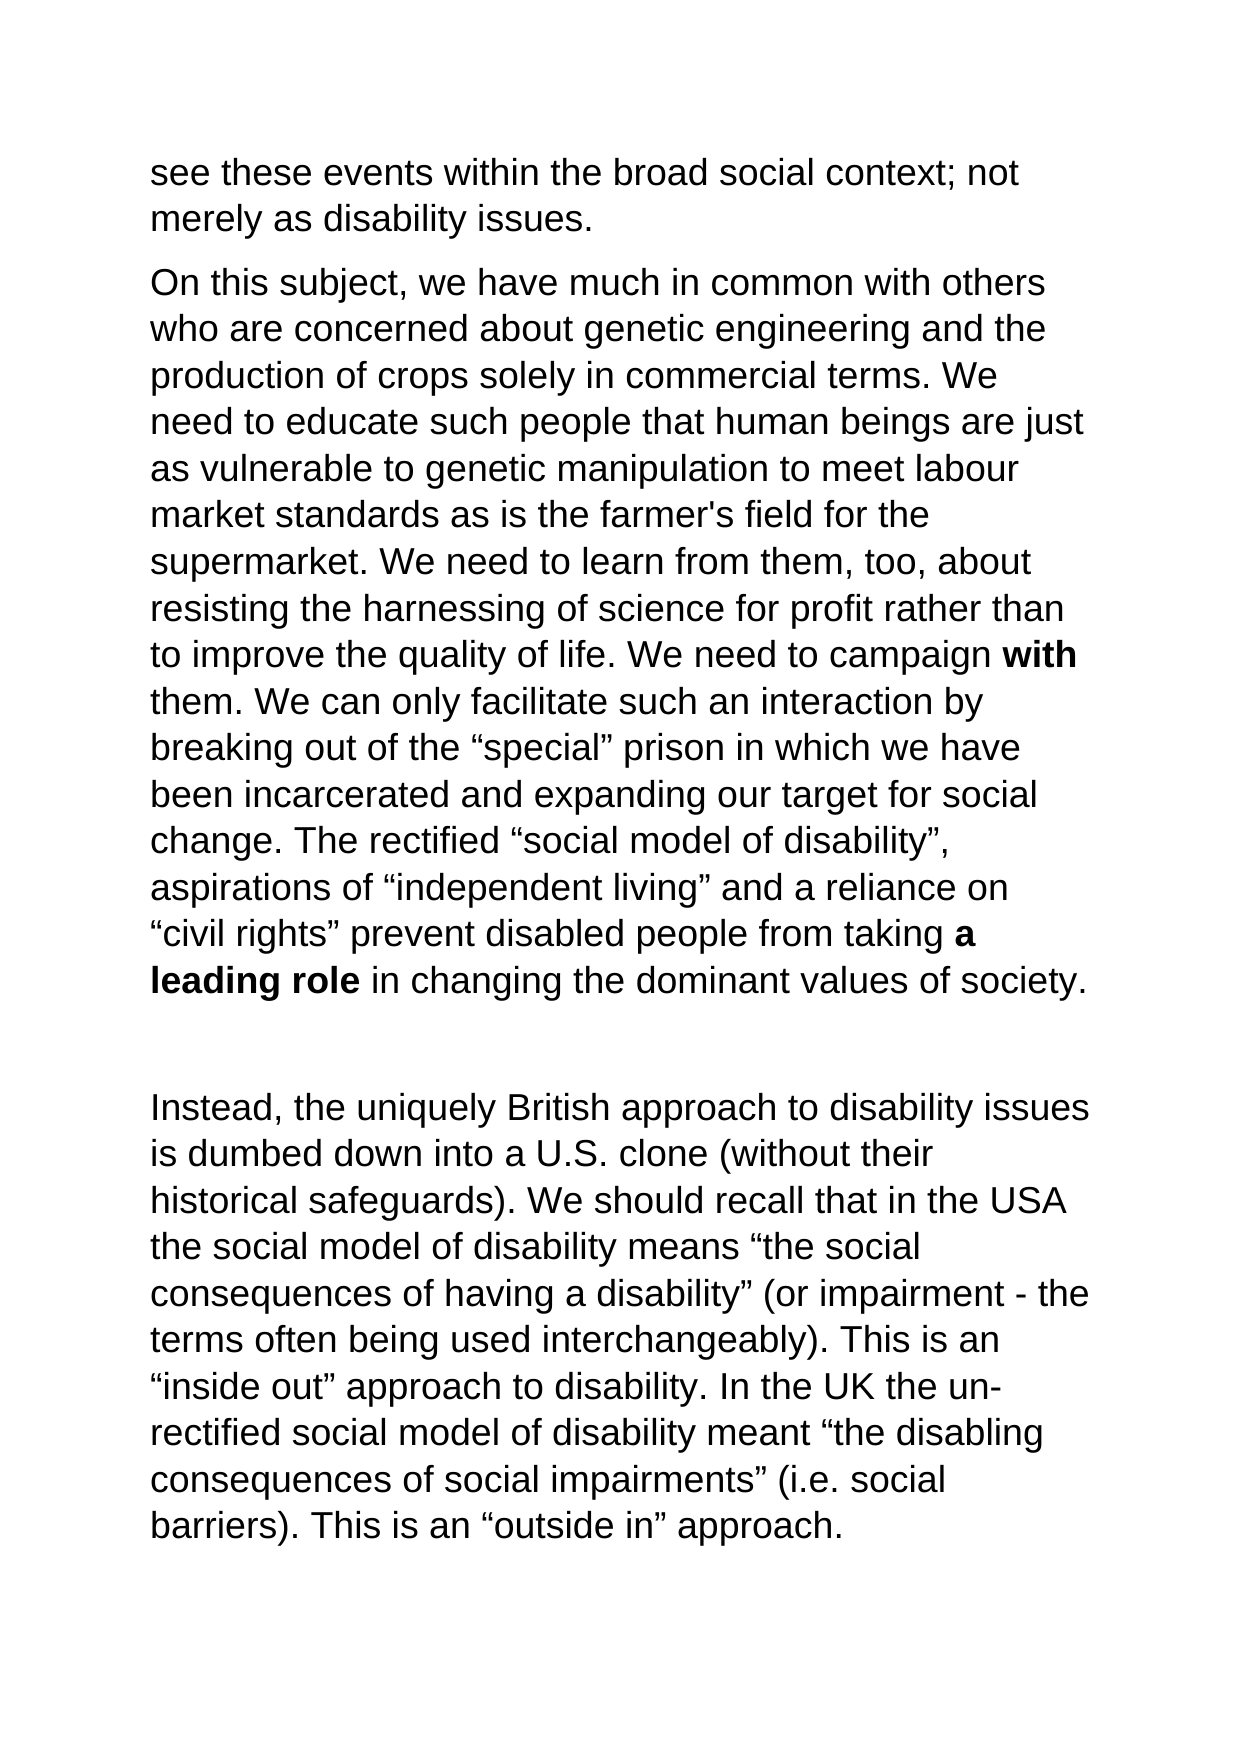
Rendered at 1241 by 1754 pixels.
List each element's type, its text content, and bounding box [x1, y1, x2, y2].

text Instead, the uniquely British approach to disability issues is dumbed down into a U.S. clone (without their historical safeguards). We should recall that in the USA the social model of disability means “the social consequences of having a disability” (or impairment - the terms often being used interchangeably). This is an “inside out” approach to disability. In the UK the un-rectified social model of disability meant “the disabling consequences of social impairments” (i.e. social barriers). This is an “outside in” approach. [150, 1085, 1090, 1547]
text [150, 150, 1090, 240]
text On this subject, we have much in common with others who are concerned about genetic engineering and the production of crops solely in commercial terms. We need to educate such people that human beings are just as vulnerable to genetic manipulation to meet labour market standards as is the farmer's field for the supermarket. We need to learn from them, too, about resisting the harnessing of science for profit rather than to improve the quality of life. We need to campaign with them. We can only facilitate such an interaction by breaking out of the “special” prison in which we have been incarcerated and expanding our target for social change. The rectified “social model of disability”, aspirations of “independent living” and a reliance on “civil rights” prevent disabled people from taking a leading role in changing the dominant values of society. [150, 260, 1090, 1001]
